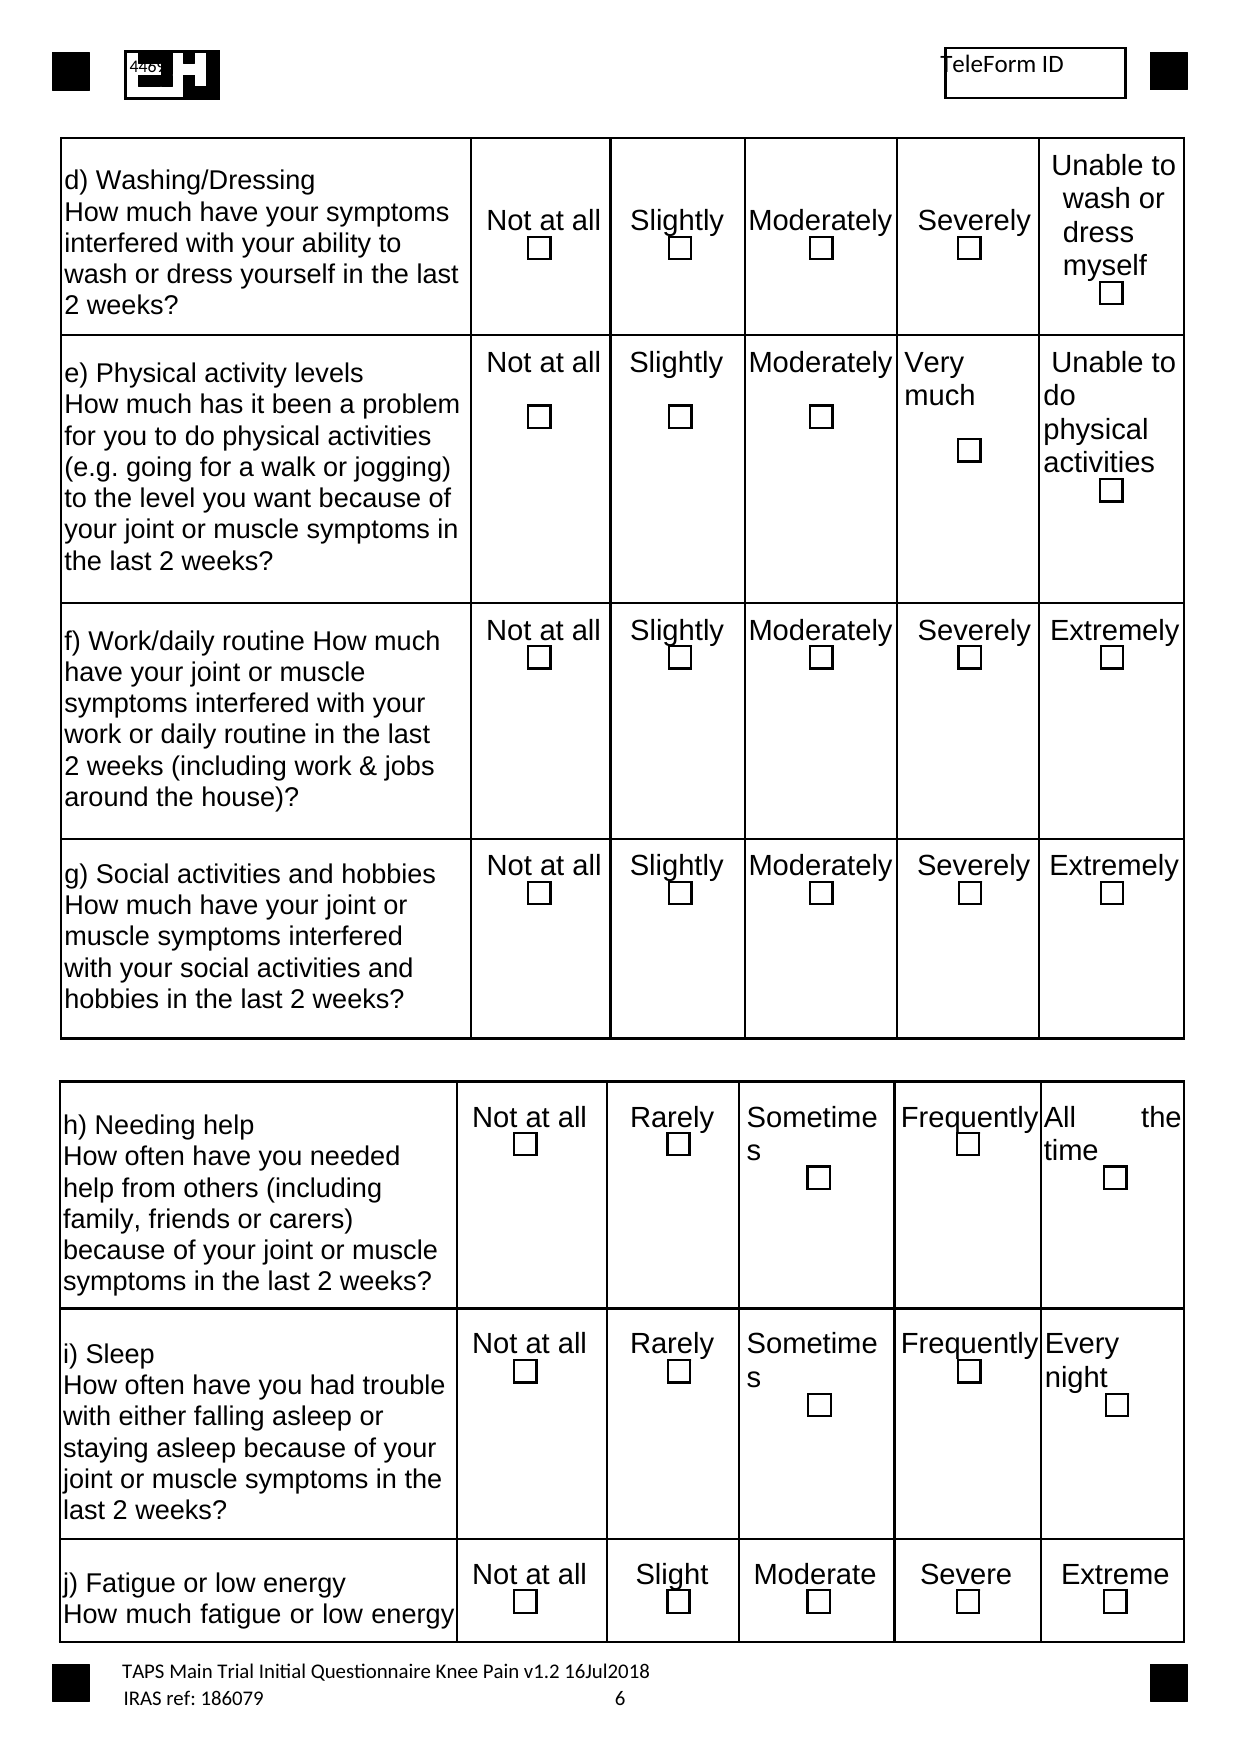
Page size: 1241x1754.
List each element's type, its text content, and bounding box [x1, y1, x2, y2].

table_cell Not at all [472, 139, 609, 334]
table_cell Extreme [1042, 1540, 1183, 1641]
table_cell Rarely [608, 1310, 738, 1537]
table_cell Not at all [472, 840, 609, 1037]
table_header Rarely [608, 1083, 738, 1307]
table_cell d) Washing/Dressing How much have your symptoms interfered with your ability to wash or dress yourself in the last 2 weeks? [62, 139, 470, 334]
table_cell Severely [898, 139, 1038, 334]
table_header Frequently [896, 1083, 1040, 1307]
table_cell Moderately [746, 336, 896, 602]
table_cell Slightly [612, 336, 744, 602]
table_header h) Needing help How often have you needed help from others (including family, friends or carers) because of your joint or muscle symptoms in the last 2 weeks? [61, 1083, 456, 1307]
table_cell Severe [896, 1540, 1040, 1641]
table_cell Frequently [896, 1310, 1040, 1537]
table_cell Unable to do physical activities [1040, 336, 1183, 602]
table_cell Extremely [1040, 604, 1183, 837]
table_cell Severely [898, 840, 1038, 1037]
table_cell Slight [608, 1540, 738, 1641]
table_cell Moderate [740, 1540, 893, 1641]
table_cell Not at all [472, 336, 609, 602]
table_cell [61, 1540, 456, 1641]
table_cell f) Work/daily routine How much have your joint or muscle symptoms interfered with your work or daily routine in the last 2 weeks (including work & jobs around the house)? [62, 604, 470, 837]
table_header Not at all [458, 1083, 606, 1307]
table_cell Slightly [612, 139, 744, 334]
table_cell Moderately [746, 840, 896, 1037]
table_cell Severely [898, 604, 1038, 837]
table_cell e) Physical activity levels How much has it been a problem for you to do physical activities (e.g. going for a walk or jogging) to the level you want because of your joint or muscle symptoms in the last 2 weeks? [62, 336, 470, 602]
table_cell Slightly [612, 840, 744, 1037]
table_header Sometimes [740, 1083, 893, 1307]
table_cell Not at all [472, 604, 609, 837]
table_cell Unable to wash or dress myself [1040, 139, 1183, 334]
table_cell Not at all [458, 1310, 606, 1537]
table_cell Extremely [1040, 840, 1183, 1037]
table_cell Moderately [746, 604, 896, 837]
table_cell Not at all [458, 1540, 606, 1641]
table_header All the time [1042, 1083, 1183, 1307]
table_cell Slightly [612, 604, 744, 837]
table_cell Every night [1042, 1310, 1183, 1537]
table_cell Sometimes [740, 1310, 893, 1537]
table_cell g) Social activities and hobbies How much have your joint or muscle symptoms interfered with your social activities and hobbies in the last 2 weeks? [62, 840, 470, 1037]
table_cell Moderately [746, 139, 896, 334]
table_cell i) Sleep How often have you had trouble with either falling asleep or staying asleep because of your joint or muscle symptoms in the last 2 weeks? [61, 1310, 456, 1537]
table_cell Very much [898, 336, 1038, 602]
